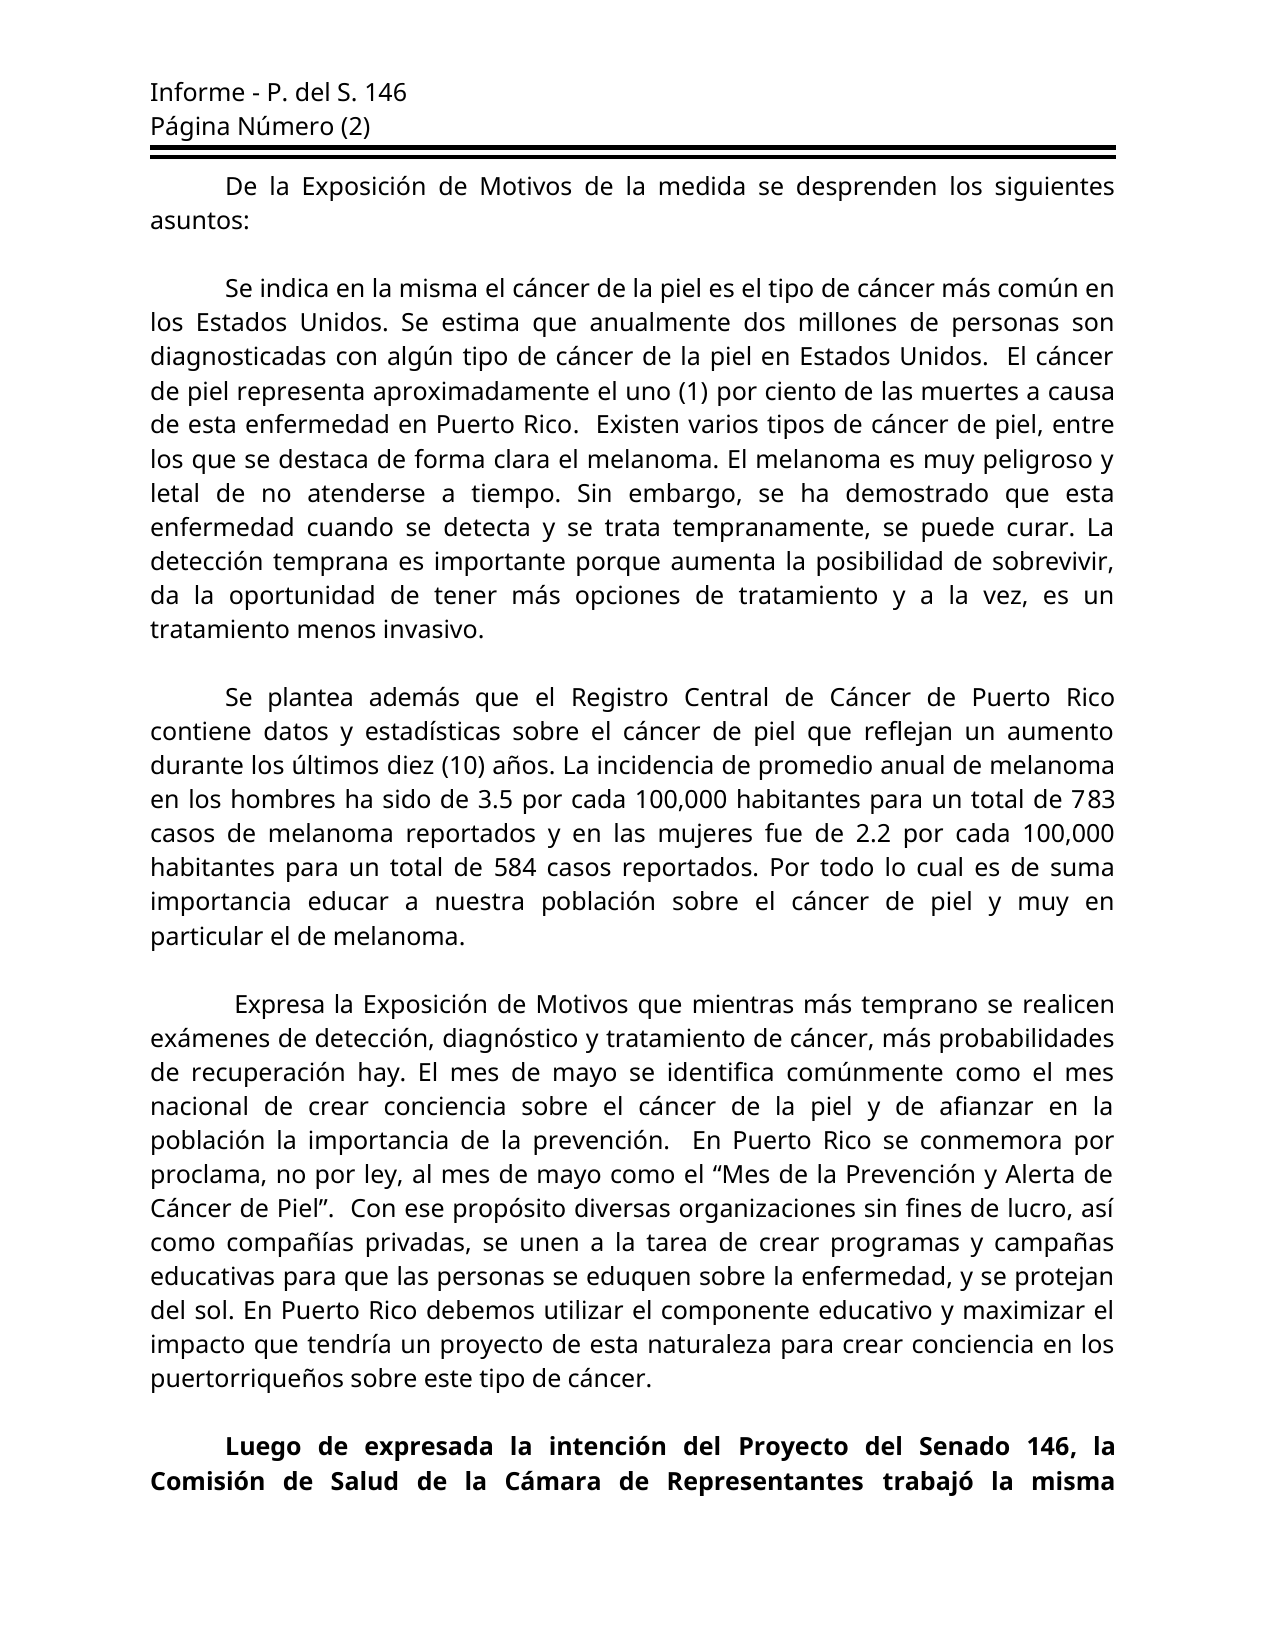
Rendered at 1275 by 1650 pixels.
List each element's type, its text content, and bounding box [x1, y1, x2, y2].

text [150, 1429, 1116, 1497]
text Se plantea además que el Registro Central de Cáncer de Puerto Rico contiene datos y estadísticas sobre el cáncer de piel que reflejan un aumento durante los últimos diez (10) años. La incidencia de promedio anual de melanoma en los hombres ha sido de 3.5 por cada 100,000 habitantes para un total de 783 casos de melanoma reportados y en las mujeres fue de 2.2 por cada 100,000 habitantes para un total de 584 casos reportados. Por todo lo cual es de suma importancia educar a nuestra población sobre el cáncer de piel y muy en particular el de melanoma. [150, 680, 1116, 952]
text Se indica en la misma el cáncer de la piel es el tipo de cáncer más común en los Estados Unidos. Se estima que anualmente dos millones de personas son diagnosticadas con algún tipo de cáncer de la piel en Estados Unidos. El cáncer de piel representa aproximadamente el uno (1) por ciento de las muertes a causa de esta enfermedad en Puerto Rico. Existen varios tipos de cáncer de piel, entre los que se destaca de forma clara el melanoma. El melanoma es muy peligroso y letal de no atenderse a tiempo. Sin embargo, se ha demostrado que esta enfermedad cuando se detecta y se trata tempranamente, se puede curar. La detección temprana es importante porque aumenta la posibilidad de sobrevivir, da la oportunidad de tener más opciones de tratamiento y a la vez, es un tratamiento menos invasivo. [150, 271, 1116, 646]
text De la Exposición de Motivos de la medida se desprenden los siguientes asuntos: [150, 169, 1116, 237]
text Expresa la Exposición de Motivos que mientras más temprano se realicen exámenes de detección, diagnóstico y tratamiento de cáncer, más probabilidades de recuperación hay. El mes de mayo se identifica comúnmente como el mes nacional de crear conciencia sobre el cáncer de la piel y de afianzar en la población la importancia de la prevención. En Puerto Rico se conmemora por proclama, no por ley, al mes de mayo como el “Mes de la Prevención y Alerta de Cáncer de Piel”. Con ese propósito diversas organizaciones sin fines de lucro, así como compañías privadas, se unen a la tarea de crear programas y campañas educativas para que las personas se eduquen sobre la enfermedad, y se protejan del sol. En Puerto Rico debemos utilizar el componente educativo y maximizar el impacto que tendría un proyecto de esta naturaleza para crear conciencia en los puertorriqueños sobre este tipo de cáncer. [150, 986, 1116, 1395]
